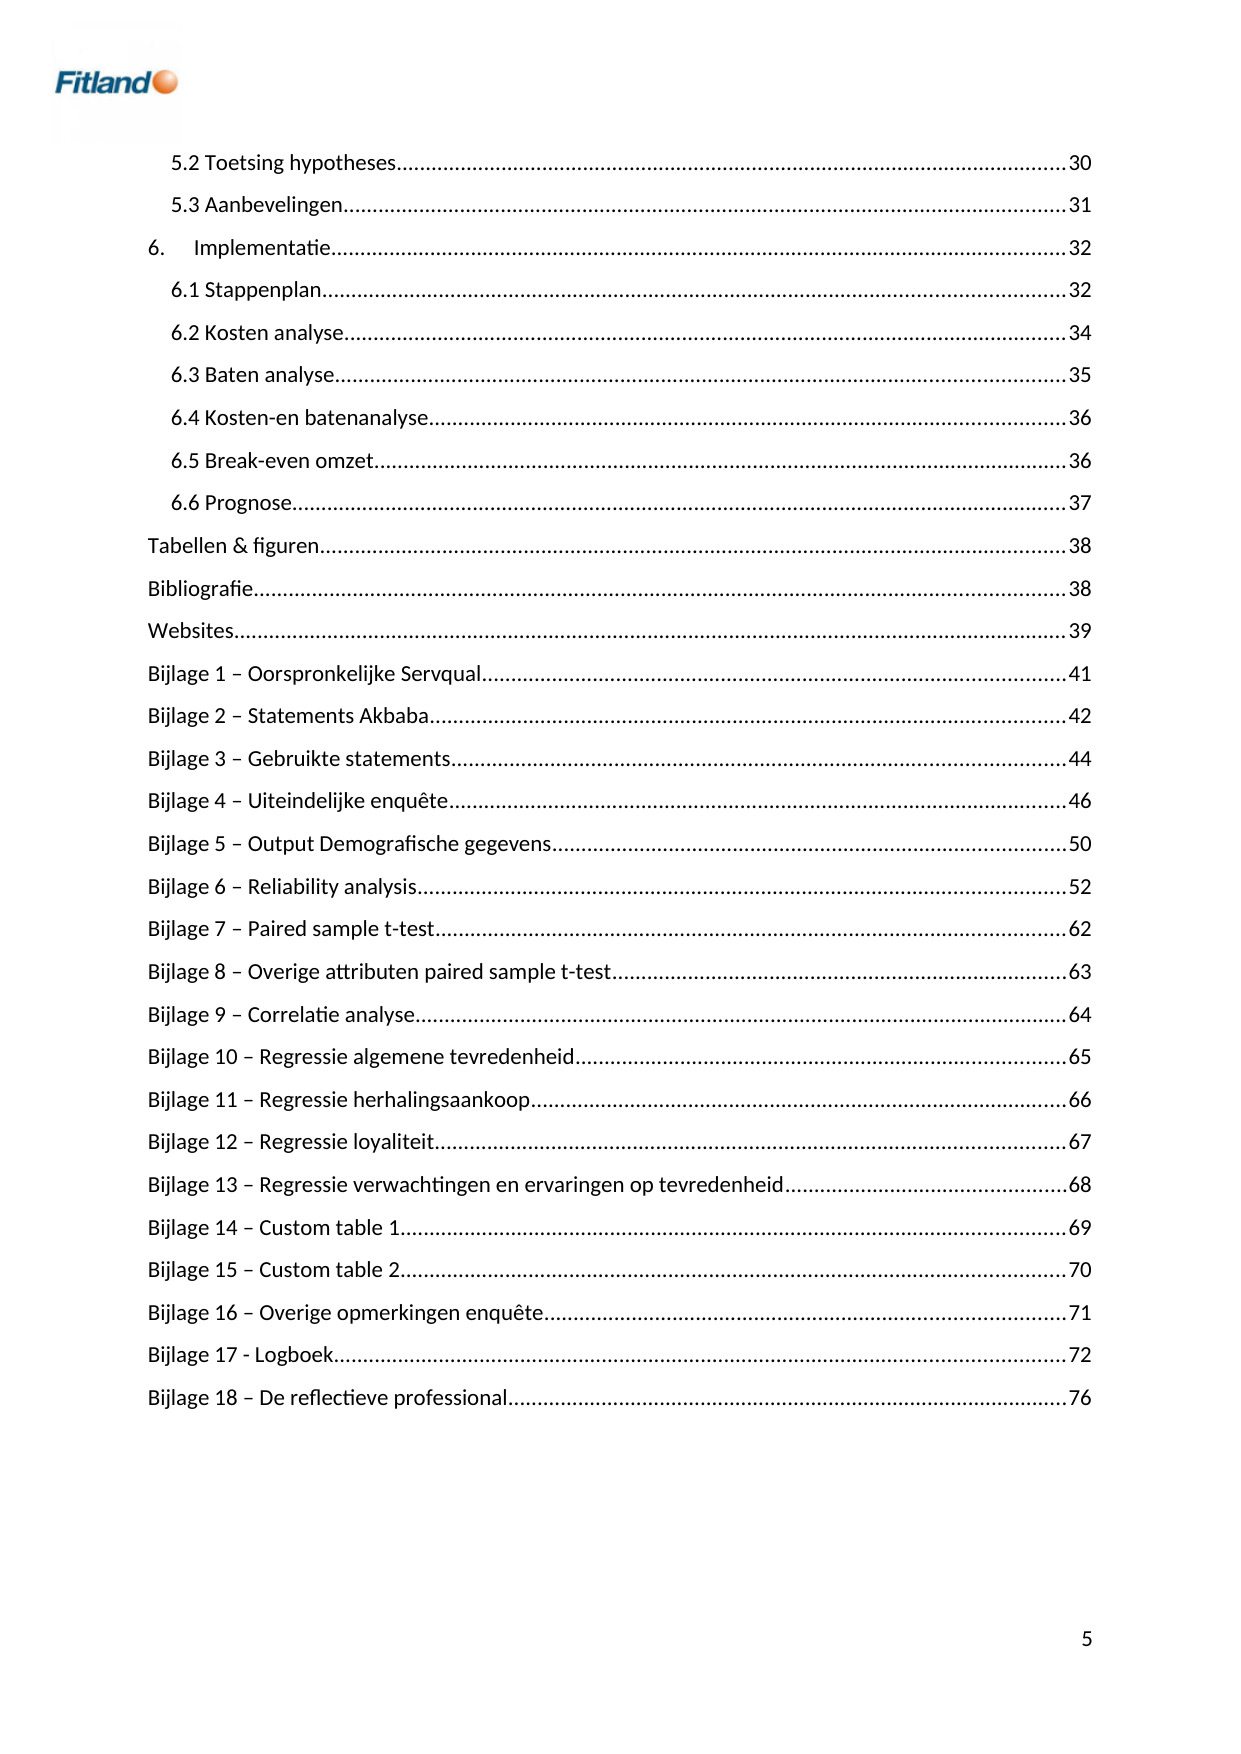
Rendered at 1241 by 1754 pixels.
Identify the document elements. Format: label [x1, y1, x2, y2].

picture [51, 21, 182, 144]
